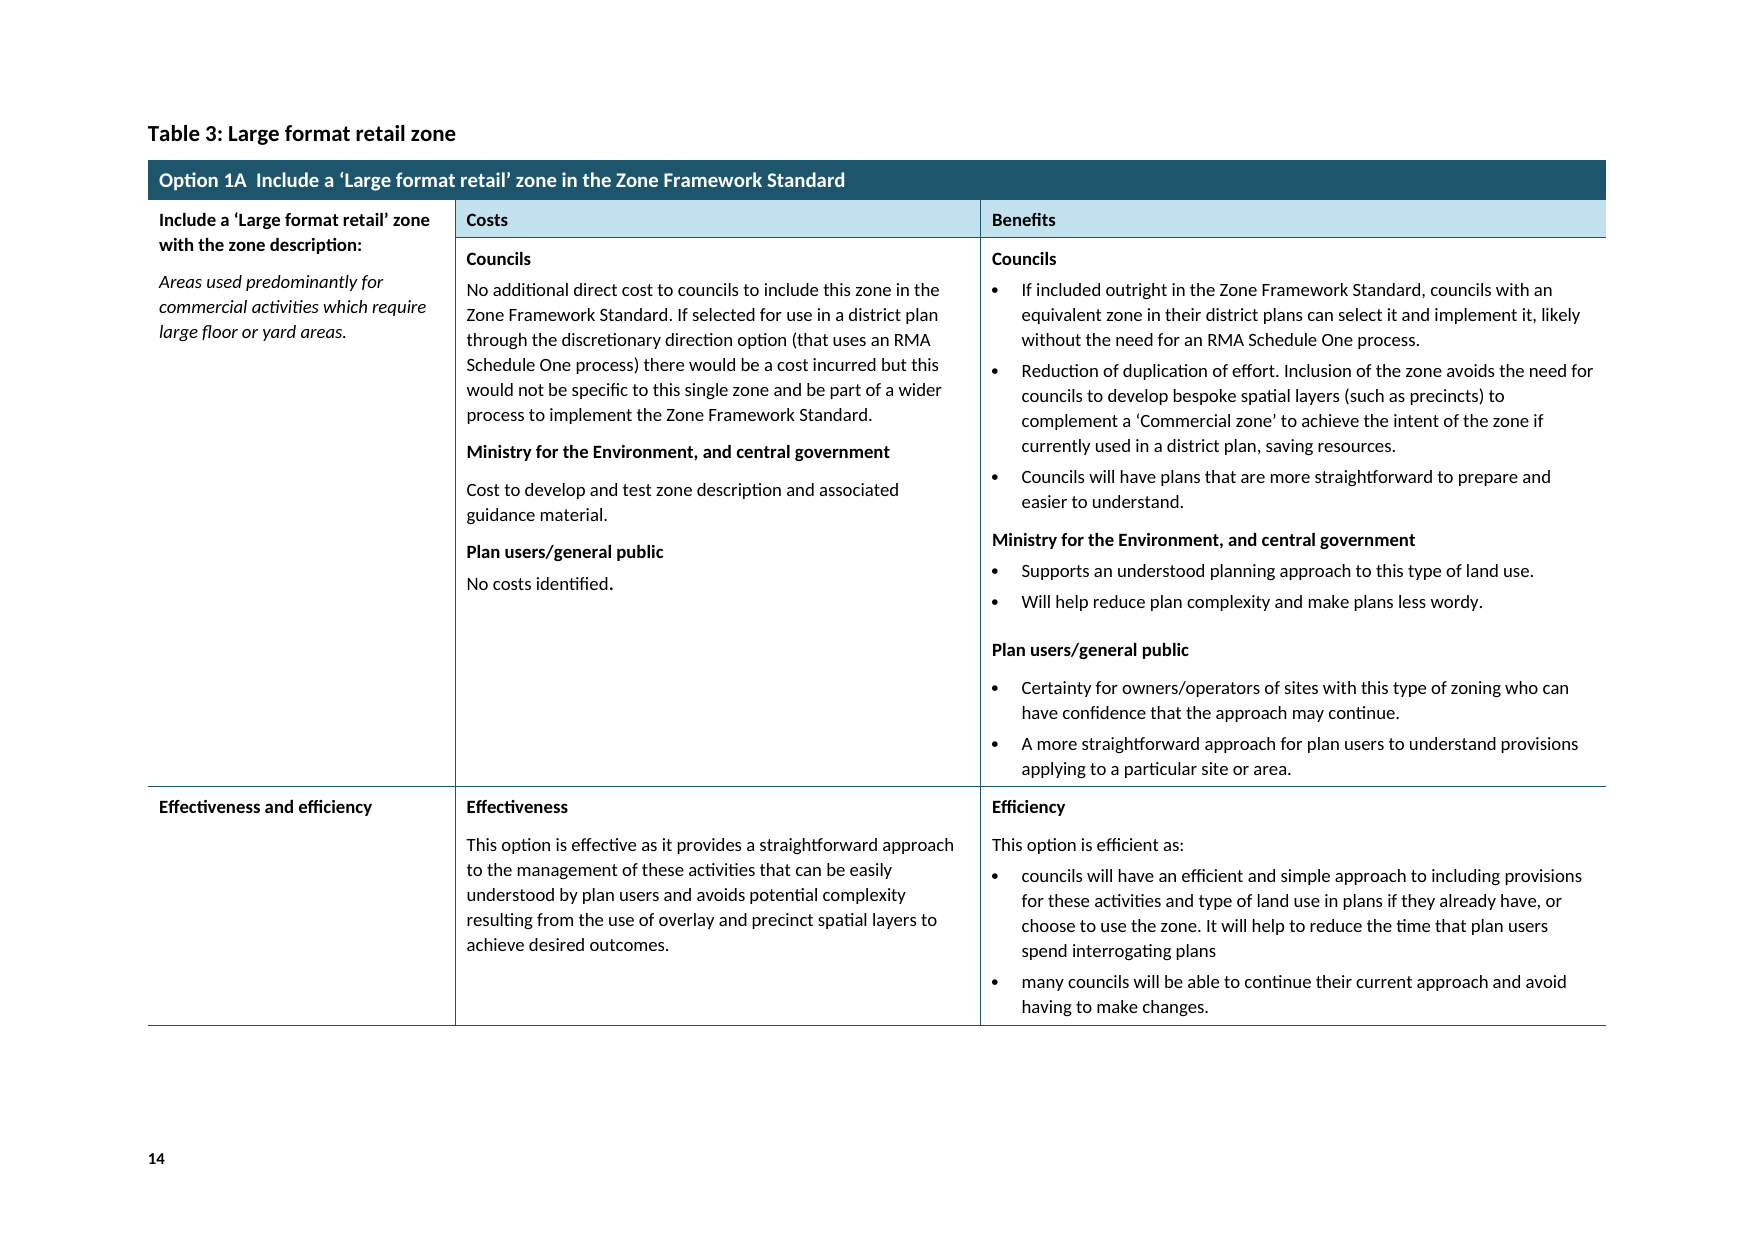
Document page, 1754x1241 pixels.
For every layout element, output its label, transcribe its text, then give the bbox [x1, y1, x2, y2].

table_cell Efficiency This option is efficient as: councils will have an efficient and simple approach to including provisions for these activities and type of land use in plans if they already have, or choose to use the zone. It will help to reduce the time that plan users spend interrogating plans many councils will be able to continue their current approach and avoid having to make changes. [981, 787, 1606, 1025]
table_cell Effectiveness This option is effective as it provides a straightforward approach to the management of these activities that can be easily understood by plan users and avoids potential complexity resulting from the use of overlay and precinct spatial layers to achieve desired outcomes. [456, 787, 980, 1025]
table_cell Councils If included outright in the Zone Framework Standard, councils with an equivalent zone in their district plans can select it and implement it, likely without the need for an RMA Schedule One process. Reduction of duplication of effort. Inclusion of the zone avoids the need for councils to develop bespoke spatial layers (such as precincts) to complement a ‘Commercial zone’ to achieve the intent of the zone if currently used in a district plan, saving resources. Councils will have plans that are more straightforward to prepare and easier to understand. Ministry for the Environment, and central government Supports an understood planning approach to this type of land use. Will help reduce plan complexity and make plans less wordy. Plan users/general public Certainty for owners/operators of sites with this type of zoning who can have confidence that the approach may continue. A more straightforward approach for plan users to understand provisions applying to a particular site or area. [981, 238, 1606, 786]
table_cell Benefits [981, 200, 1606, 237]
table_cell Councils No additional direct cost to councils to include this zone in the Zone Framework Standard. If selected for use in a district plan through the discretionary direction option (that uses an RMA Schedule One process) there would be a cost incurred but this would not be specific to this single zone and be part of a wider process to implement the Zone Framework Standard. Ministry for the Environment, and central government Cost to develop and test zone description and associated guidance material. Plan users/general public No costs identified. [456, 238, 980, 786]
table_cell Effectiveness and efficiency [148, 787, 455, 1025]
table_header Option 1A Include a ‘Large format retail’ zone in the Zone Framework Standard [148, 161, 1606, 199]
table_cell Include a ‘Large format retail’ zone with the zone description: Areas used predominantly for commercial activities which require large floor or yard areas. [148, 200, 455, 786]
subtitle Table 3: Large format retail zone [148, 118, 1606, 147]
table_cell Costs [456, 200, 980, 237]
